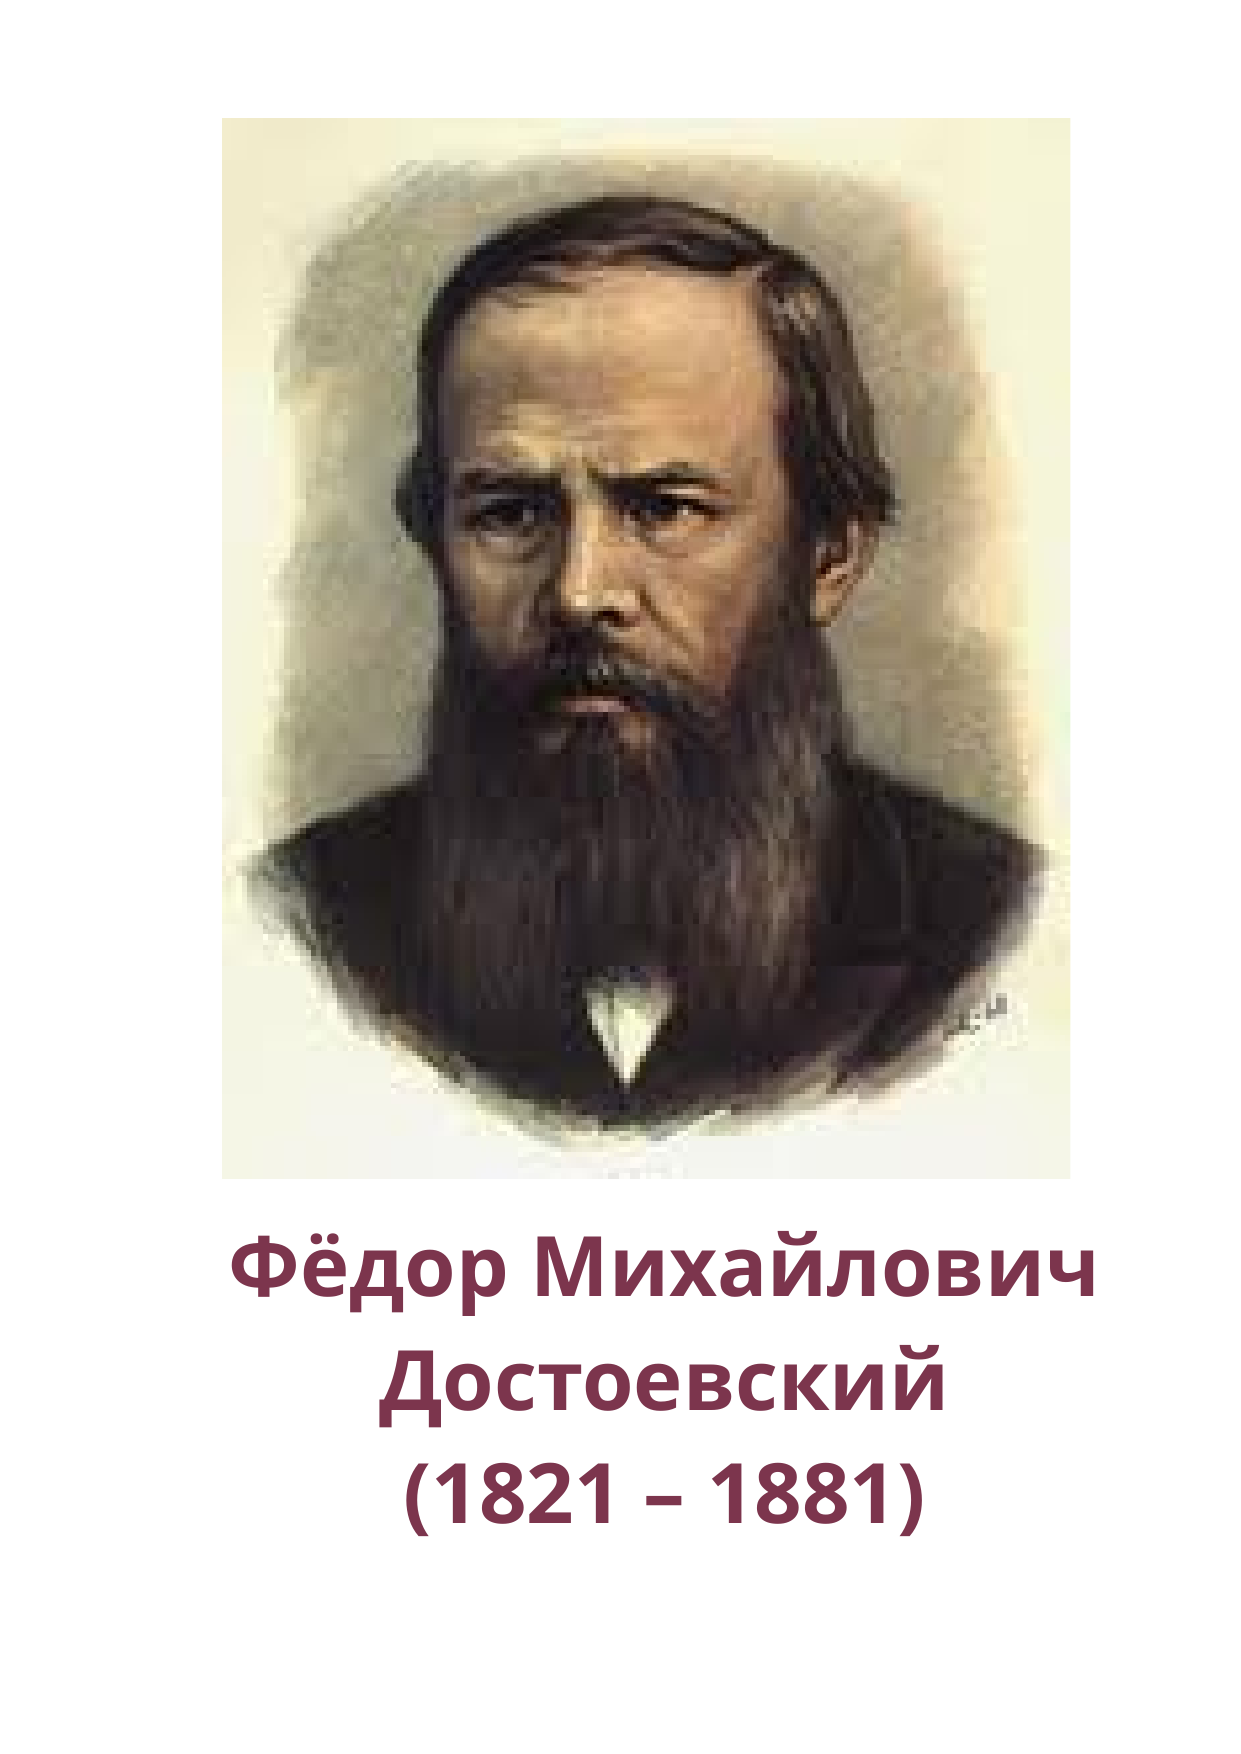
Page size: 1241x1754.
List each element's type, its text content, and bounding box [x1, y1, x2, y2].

text Фёдор Михайлович Достоевский [177, 1208, 1152, 1435]
picture [222, 118, 1071, 1179]
text (1821 – 1881) [177, 1435, 1152, 1548]
